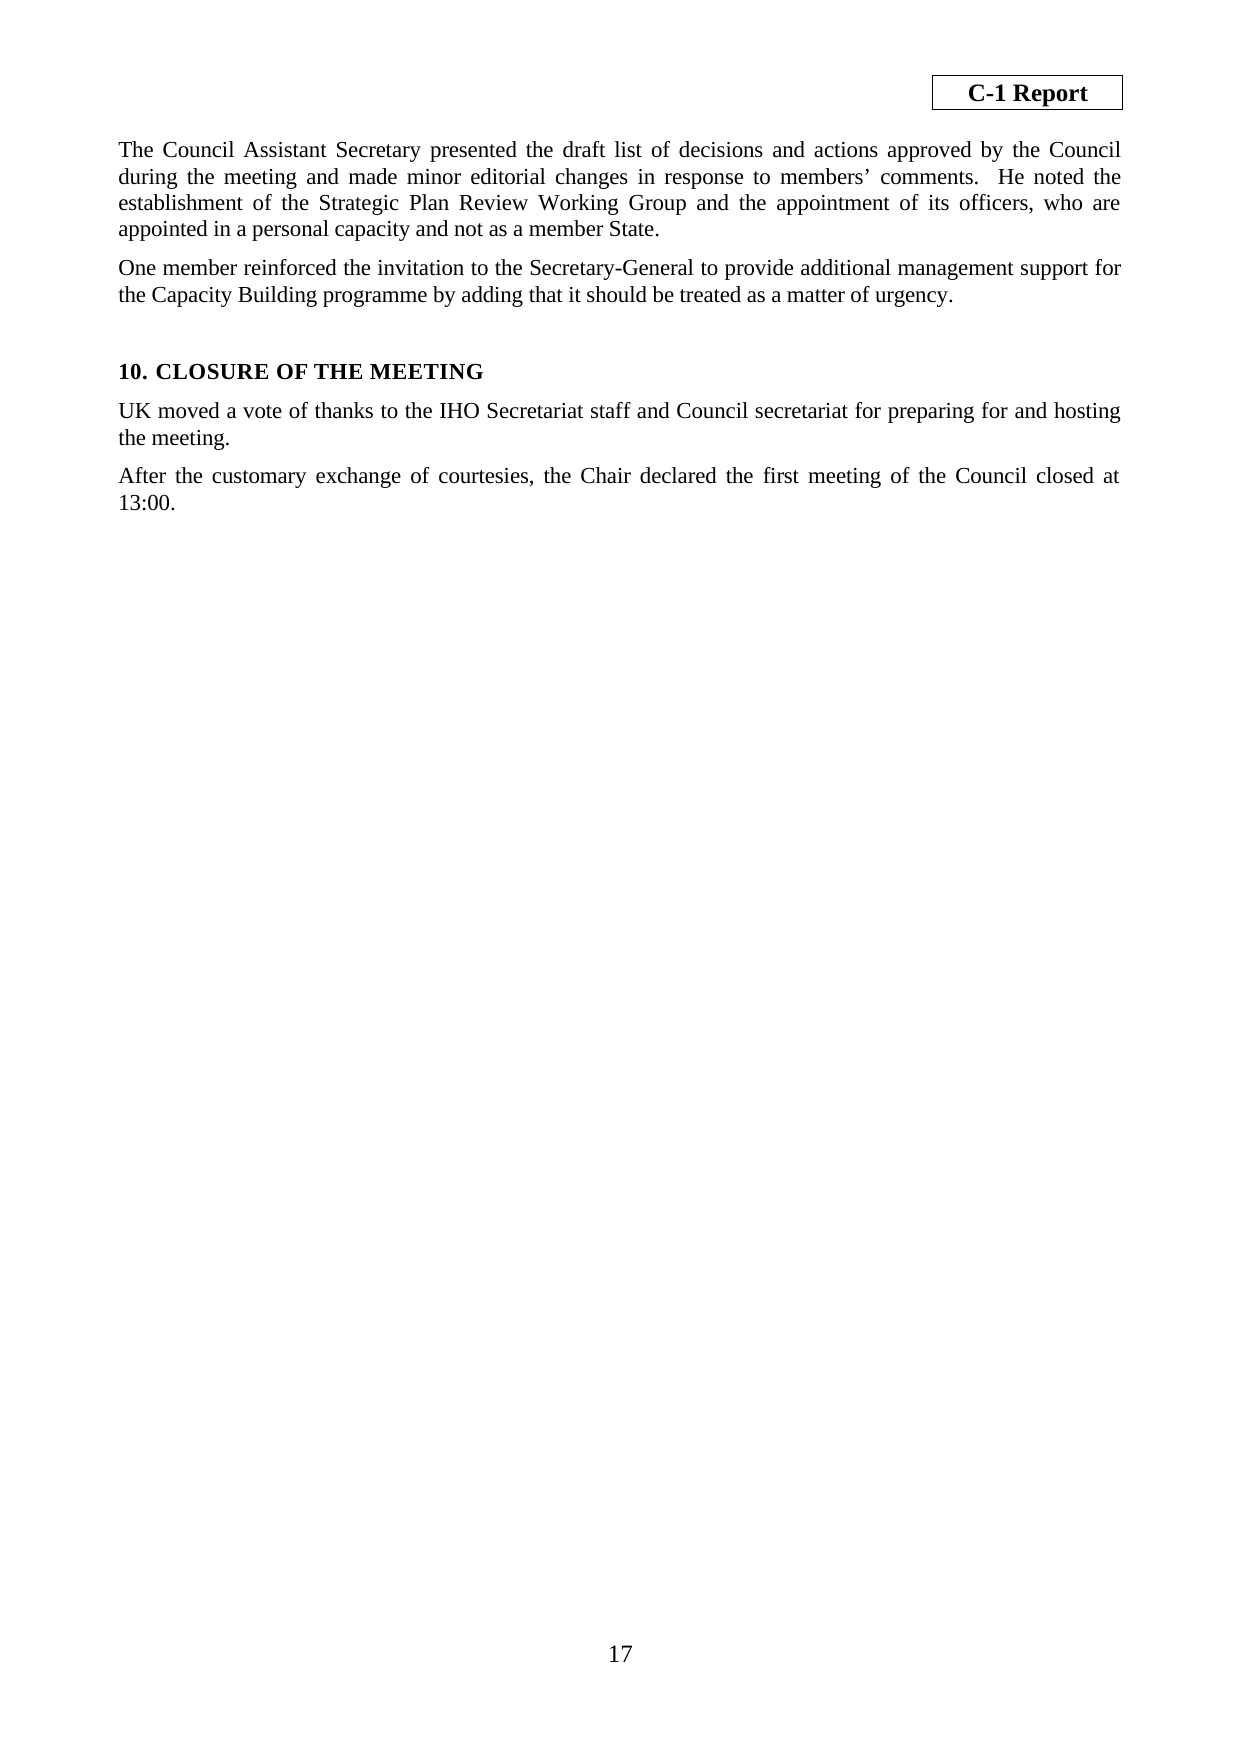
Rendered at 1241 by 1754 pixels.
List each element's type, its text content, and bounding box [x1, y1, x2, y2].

text After the customary exchange of courtesies, the Chair declared the first meeting of the Council closed at 13:00. [118, 462, 1122, 515]
text UK moved a vote of thanks to the IHO Secretariat staff and Council secretariat for preparing for and hosting the meeting. [118, 397, 1122, 450]
text The Council Assistant Secretary presented the draft list of decisions and actions approved by the Council during the meeting and made minor editorial changes in response to members’ comments. He noted the establishment of the Strategic Plan Review Working Group and the appointment of its officers, who are appointed in a personal capacity and not as a member State. [118, 136, 1122, 242]
text One member reinforced the invitation to the Secretary-General to provide additional management support for the Capacity Building programme by adding that it should be treated as a matter of urgency. [118, 254, 1122, 307]
list CLOSURE OF THE MEETING [118, 358, 1122, 385]
